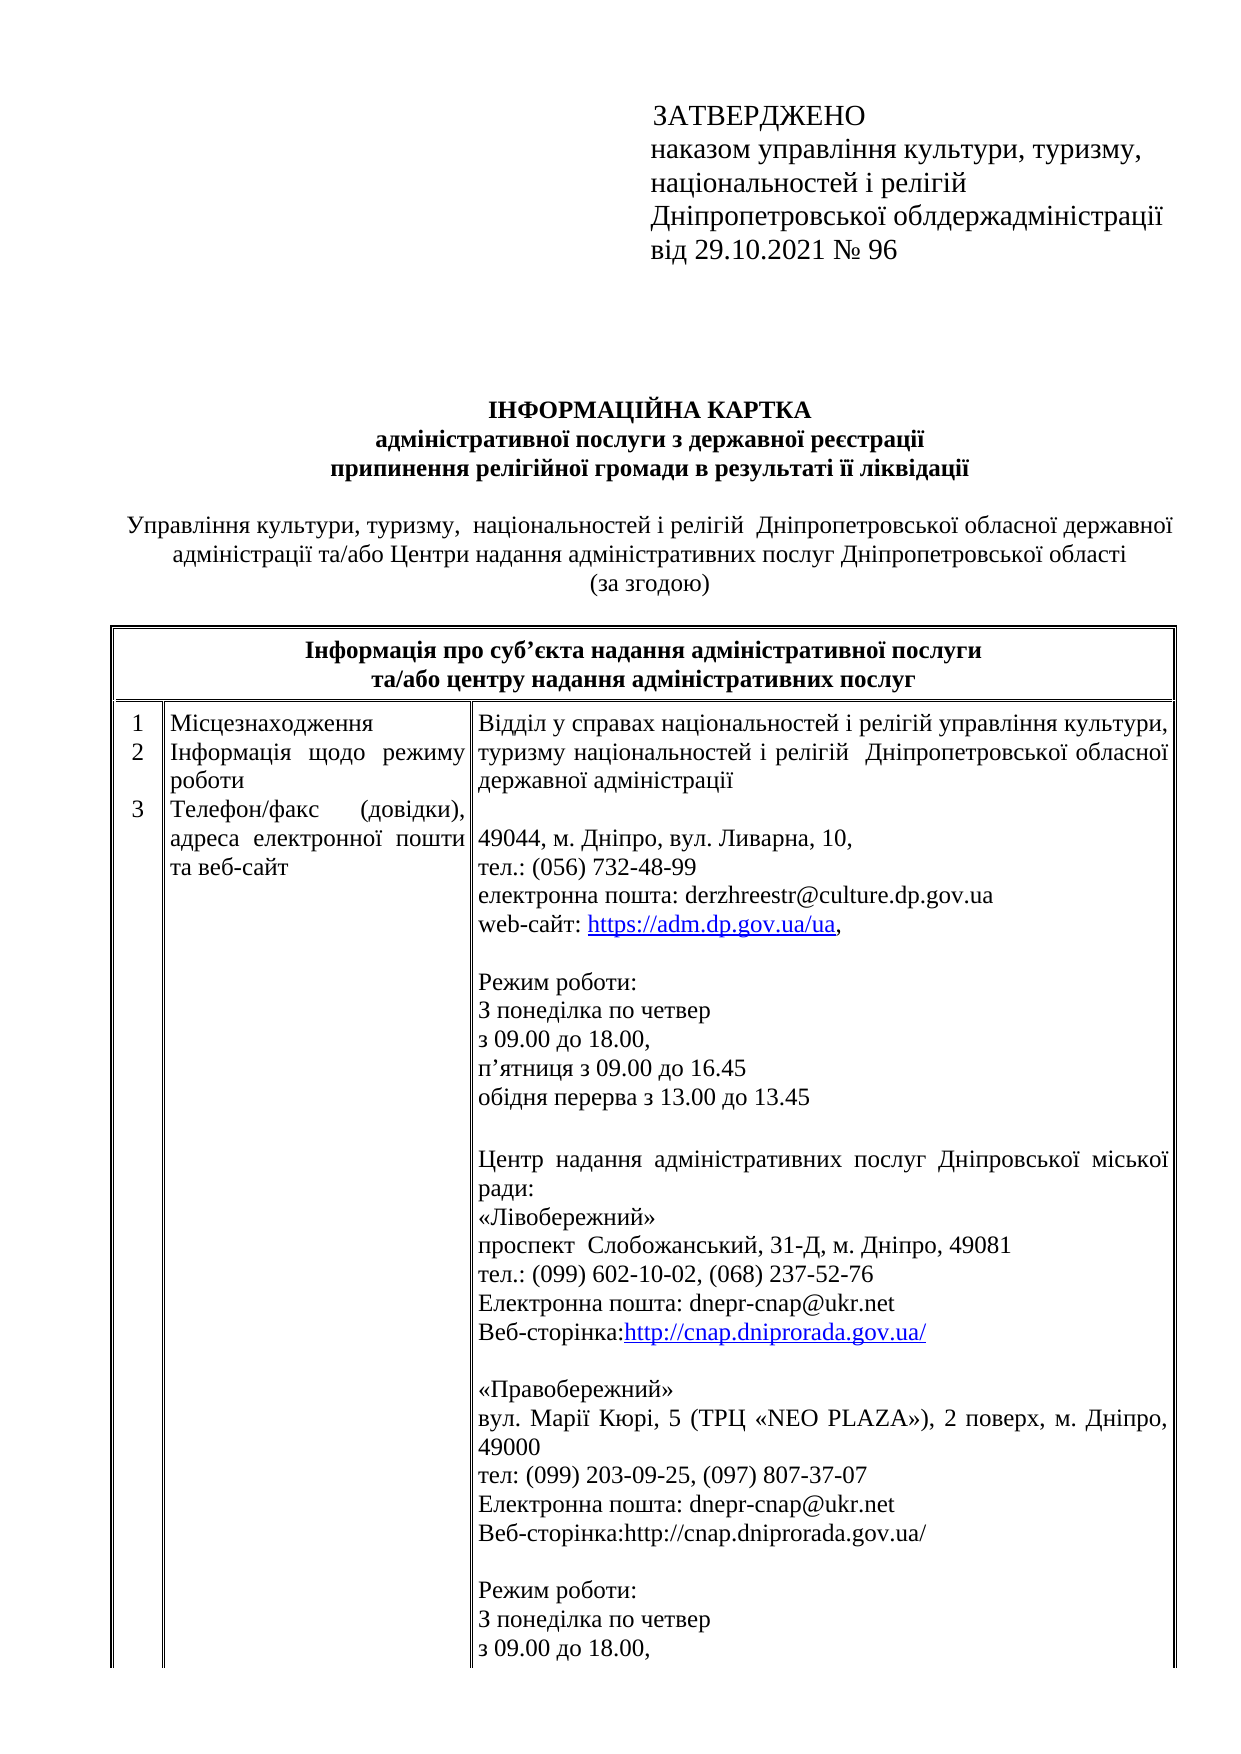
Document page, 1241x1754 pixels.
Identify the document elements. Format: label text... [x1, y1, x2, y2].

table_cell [472, 699, 1175, 1668]
table_header Інформація про суб’єкта надання адміністративної послуги та/або центру надання адміністративних послуг [114, 629, 1173, 699]
text Управління культури, туризму, національностей і релігій Дніпропетровської обласної державної адміністрації та/або Центри надання адміністративних послуг Дніпропетровської області [118, 510, 1181, 568]
text національностей і релігій [118, 165, 1181, 198]
text наказом управління культури, туризму, [118, 131, 1181, 165]
text ЗАТВЕРДЖЕНО [118, 98, 1181, 131]
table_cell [165, 702, 470, 1668]
text (за згодою) [118, 568, 1181, 597]
table_cell 1 2 3 [112, 699, 163, 1668]
text припинення релігійної громади в результаті її ліквідації [118, 453, 1181, 482]
text Дніпропетровської облдержадміністрації [118, 198, 1181, 232]
text від 29.10.2021 № 96 [118, 232, 1181, 266]
text ІНФОРМАЦІЙНА КАРТКА [118, 395, 1181, 424]
text адміністративної послуги з державної реєстрації [118, 424, 1181, 453]
